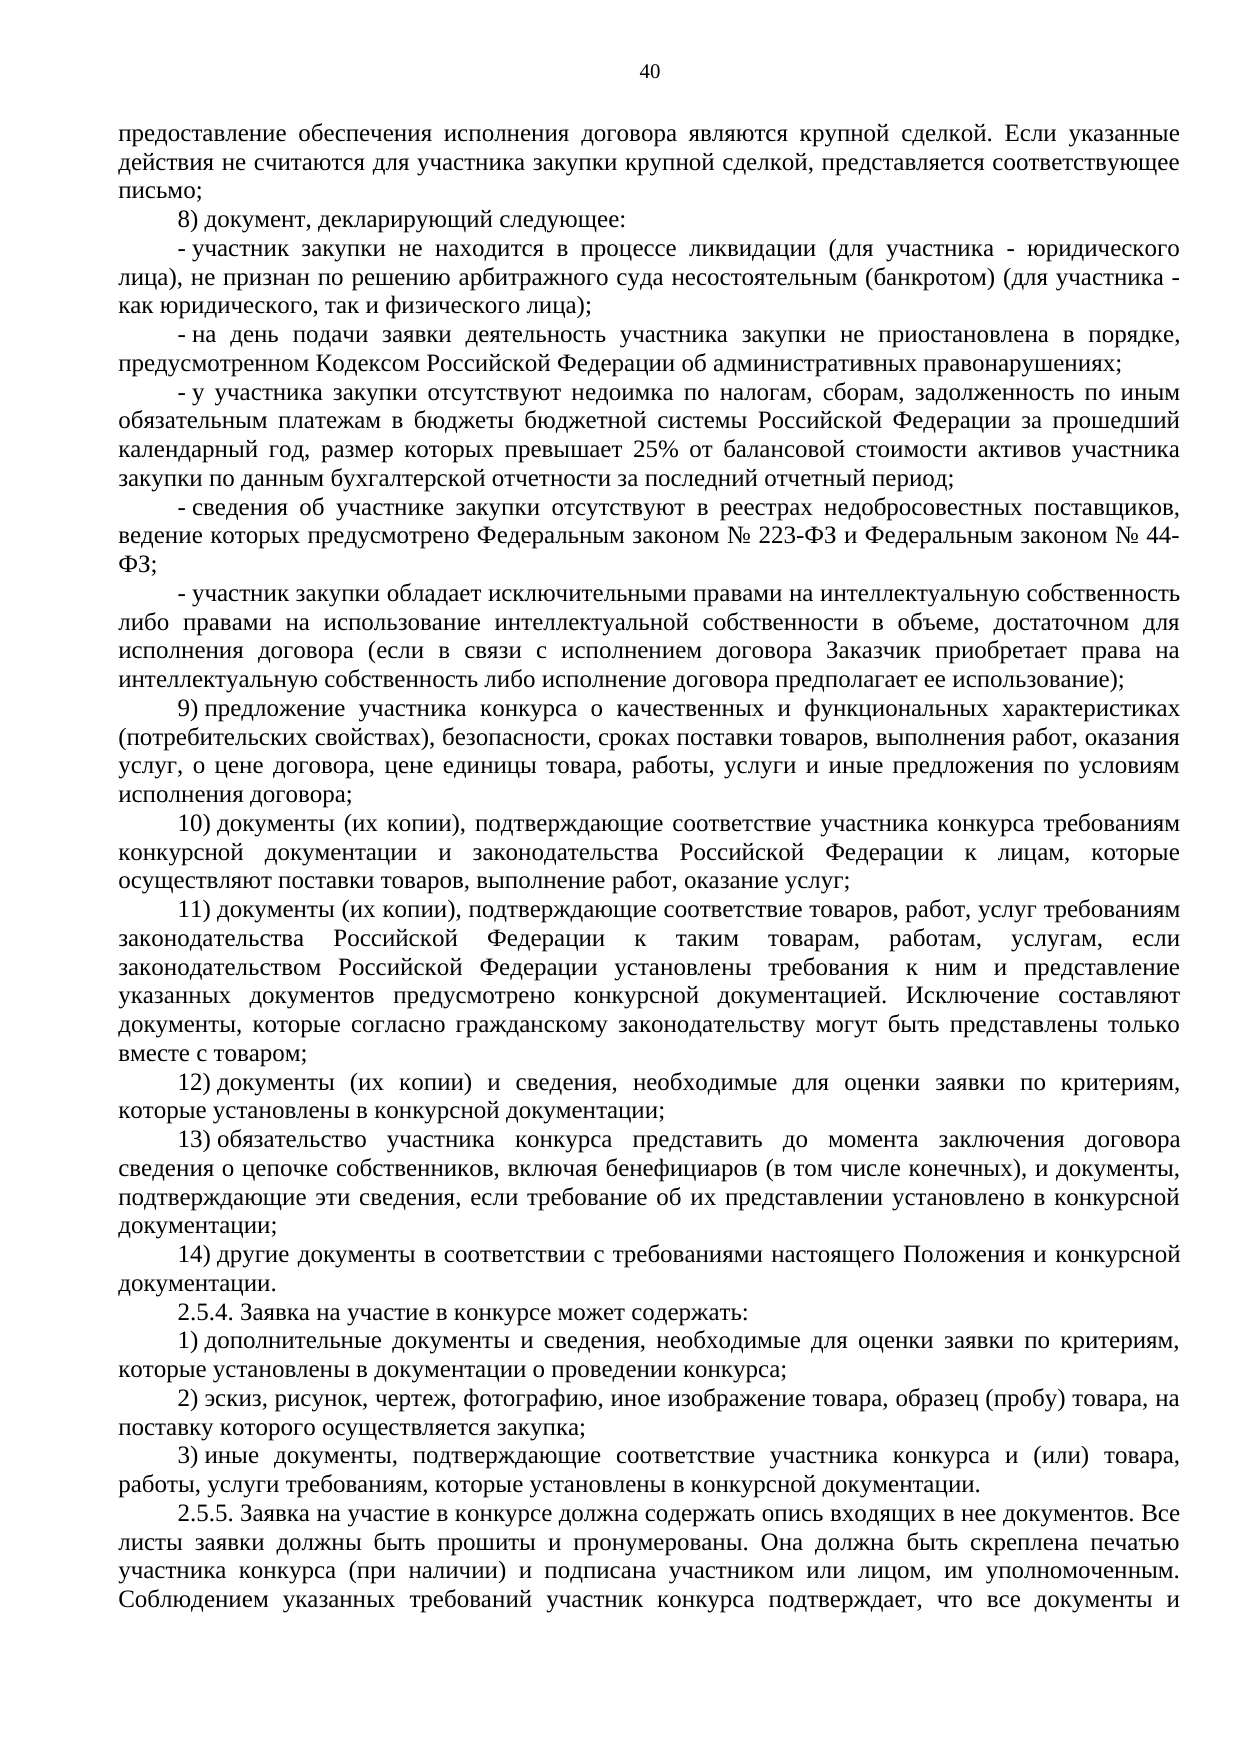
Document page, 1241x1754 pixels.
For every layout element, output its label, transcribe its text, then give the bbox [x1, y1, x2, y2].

text 2.5.4. Заявка на участие в конкурсе может содержать: [118, 1297, 1181, 1326]
text 10) документы (их копии), подтверждающие соответствие участника конкурса требованиям конкурсной документации и законодательства Российской Федерации к лицам, которые осуществляют поставки товаров, выполнение работ, оказание услуг; [118, 808, 1181, 894]
text 1) дополнительные документы и сведения, необходимые для оценки заявки по критериям, которые установлены в документации о проведении конкурса; [118, 1326, 1181, 1383]
text 14) другие документы в соответствии с требованиями настоящего Положения и конкурсной документации. [118, 1239, 1181, 1297]
text 8) документ, декларирующий следующее: [118, 204, 1181, 233]
text - у участника закупки отсутствуют недоимка по налогам, сборам, задолженность по иным обязательным платежам в бюджеты бюджетной системы Российской Федерации за прошедший календарный год, размер которых превышает 25% от балансовой стоимости активов участника закупки по данным бухгалтерской отчетности за последний отчетный период; [118, 377, 1181, 492]
text 11) документы (их копии), подтверждающие соответствие товаров, работ, услуг требованиям законодательства Российской Федерации к таким товарам, работам, услугам, если законодательством Российской Федерации установлены требования к ним и представление указанных документов предусмотрено конкурсной документацией. Исключение составляют документы, которые согласно гражданскому законодательству могут быть представлены только вместе с товаром; [118, 894, 1181, 1067]
text 13) обязательство участника конкурса представить до момента заключения договора сведения о цепочке собственников, включая бенефициаров (в том числе конечных), и документы, подтверждающие эти сведения, если требование об их представлении установлено в конкурсной документации; [118, 1124, 1181, 1239]
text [118, 1498, 1181, 1613]
text 2) эскиз, рисунок, чертеж, фотографию, иное изображение товара, образец (пробу) товара, на поставку которого осуществляется закупка; [118, 1383, 1181, 1441]
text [118, 118, 1181, 204]
text 3) иные документы, подтверждающие соответствие участника конкурса и (или) товара, работы, услуги требованиям, которые установлены в конкурсной документации. [118, 1441, 1181, 1498]
text 12) документы (их копии) и сведения, необходимые для оценки заявки по критериям, которые установлены в конкурсной документации; [118, 1067, 1181, 1124]
text 9) предложение участника конкурса о качественных и функциональных характеристиках (потребительских свойствах), безопасности, сроках поставки товаров, выполнения работ, оказания услуг, о цене договора, цене единицы товара, работы, услуги и иные предложения по условиям исполнения договора; [118, 693, 1181, 808]
text - сведения об участнике закупки отсутствуют в реестрах недобросовестных поставщиков, ведение которых предусмотрено Федеральным законом № 223-ФЗ и Федеральным законом № 44-ФЗ; [118, 492, 1181, 578]
text - на день подачи заявки деятельность участника закупки не приостановлена в порядке, предусмотренном Кодексом Российской Федерации об административных правонарушениях; [118, 319, 1181, 377]
text - участник закупки не находится в процессе ликвидации (для участника - юридического лица), не признан по решению арбитражного суда несостоятельным (банкротом) (для участника - как юридического, так и физического лица); [118, 233, 1181, 319]
text - участник закупки обладает исключительными правами на интеллектуальную собственность либо правами на использование интеллектуальной собственности в объеме, достаточном для исполнения договора (если в связи с исполнением договора Заказчик приобретает права на интеллектуальную собственность либо исполнение договора предполагает ее использование); [118, 578, 1181, 693]
